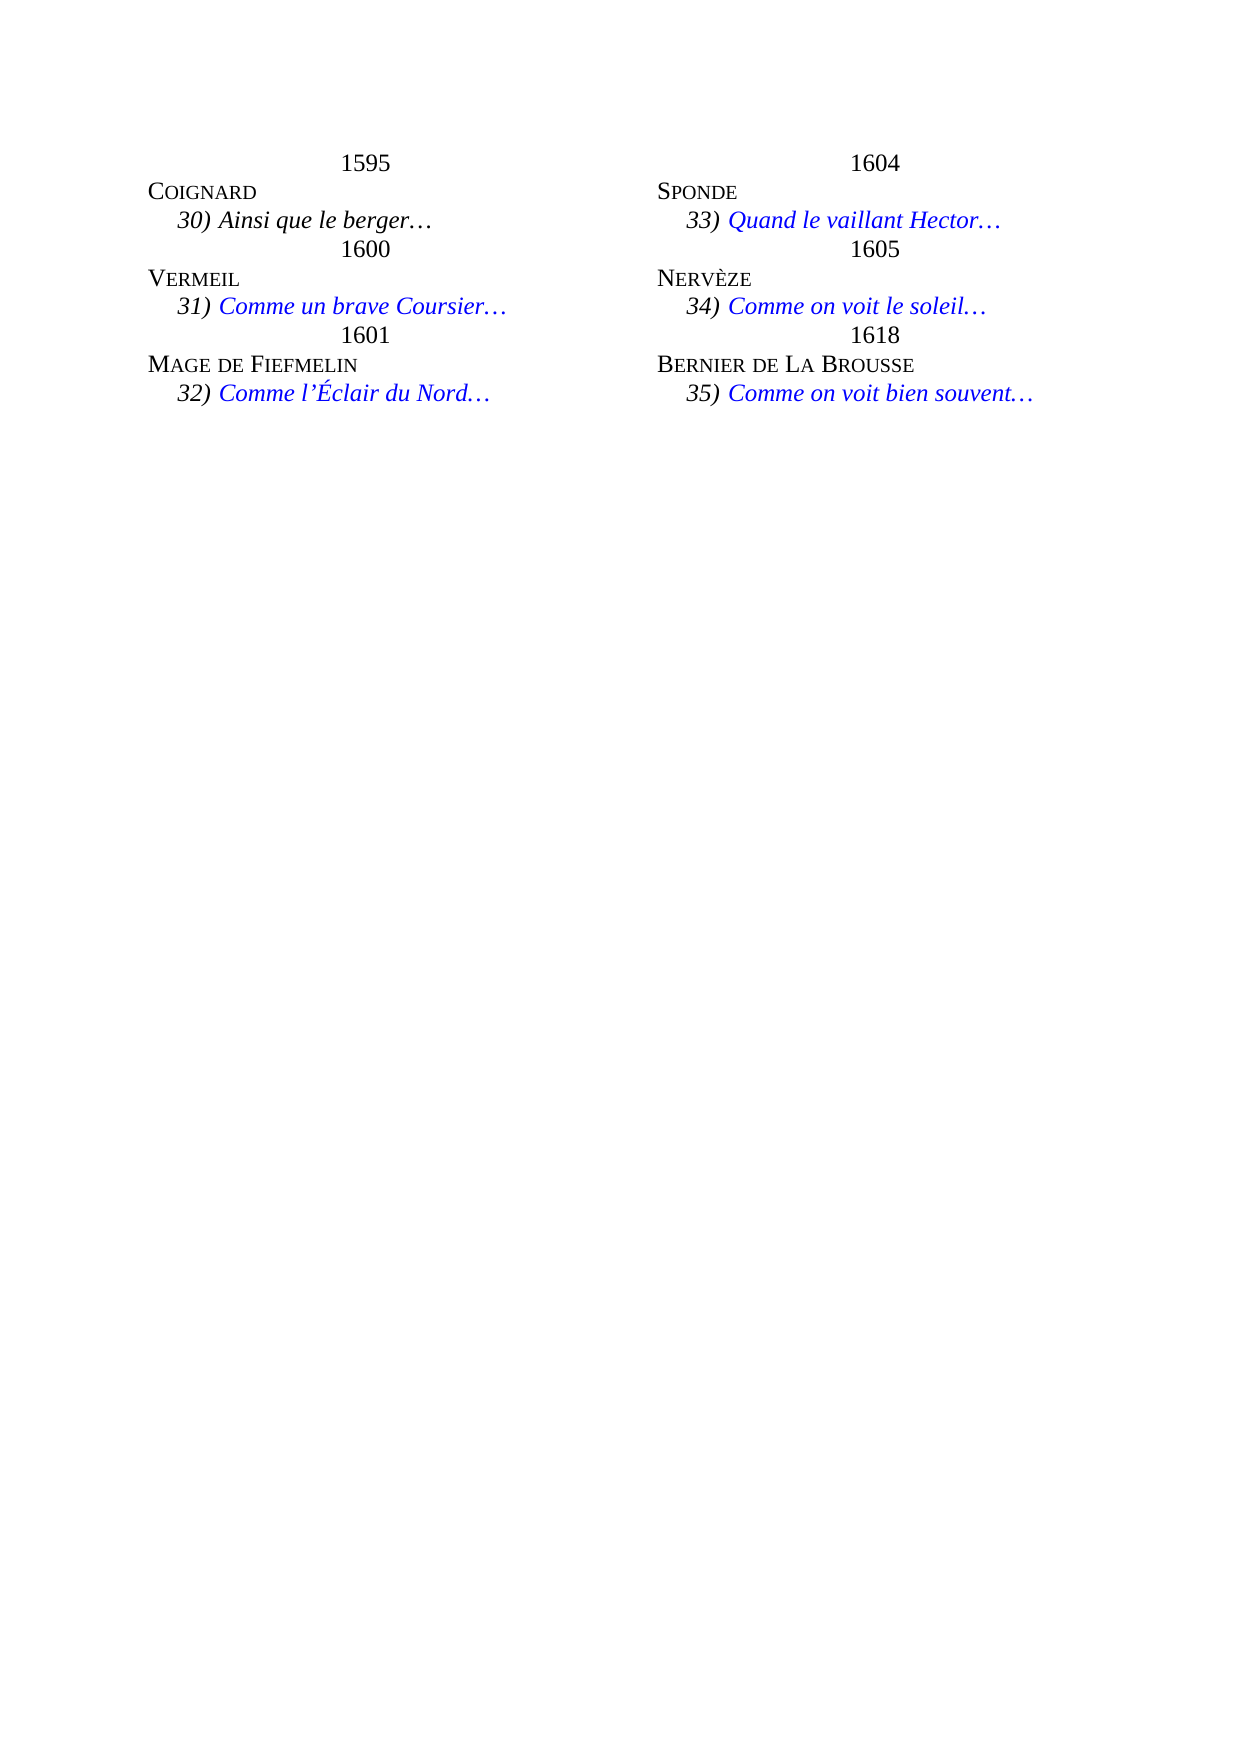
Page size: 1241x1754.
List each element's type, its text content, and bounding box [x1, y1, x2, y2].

text 1601 [148, 320, 583, 349]
list Comme on voit le soleil… [686, 291, 1093, 320]
text 1604 [657, 148, 1093, 176]
list Ainsi que le berger… [177, 205, 583, 234]
list Comme on voit bien souvent… [686, 378, 1093, 406]
text Mage de Fiefmelin [148, 349, 583, 378]
text Nervèze [657, 263, 1093, 291]
text Sponde [657, 176, 1093, 205]
list Comme un brave Coursier… [177, 291, 583, 320]
text 1605 [657, 234, 1093, 263]
text Coignard [148, 176, 583, 205]
list Quand le vaillant Hector… [686, 205, 1093, 234]
text Vermeil [148, 263, 583, 291]
text 1595 [148, 148, 583, 176]
text 1600 [148, 234, 583, 263]
list Comme l’Éclair du Nord… [177, 378, 583, 406]
text Bernier de La Brousse [657, 349, 1093, 378]
text 1618 [657, 320, 1093, 349]
